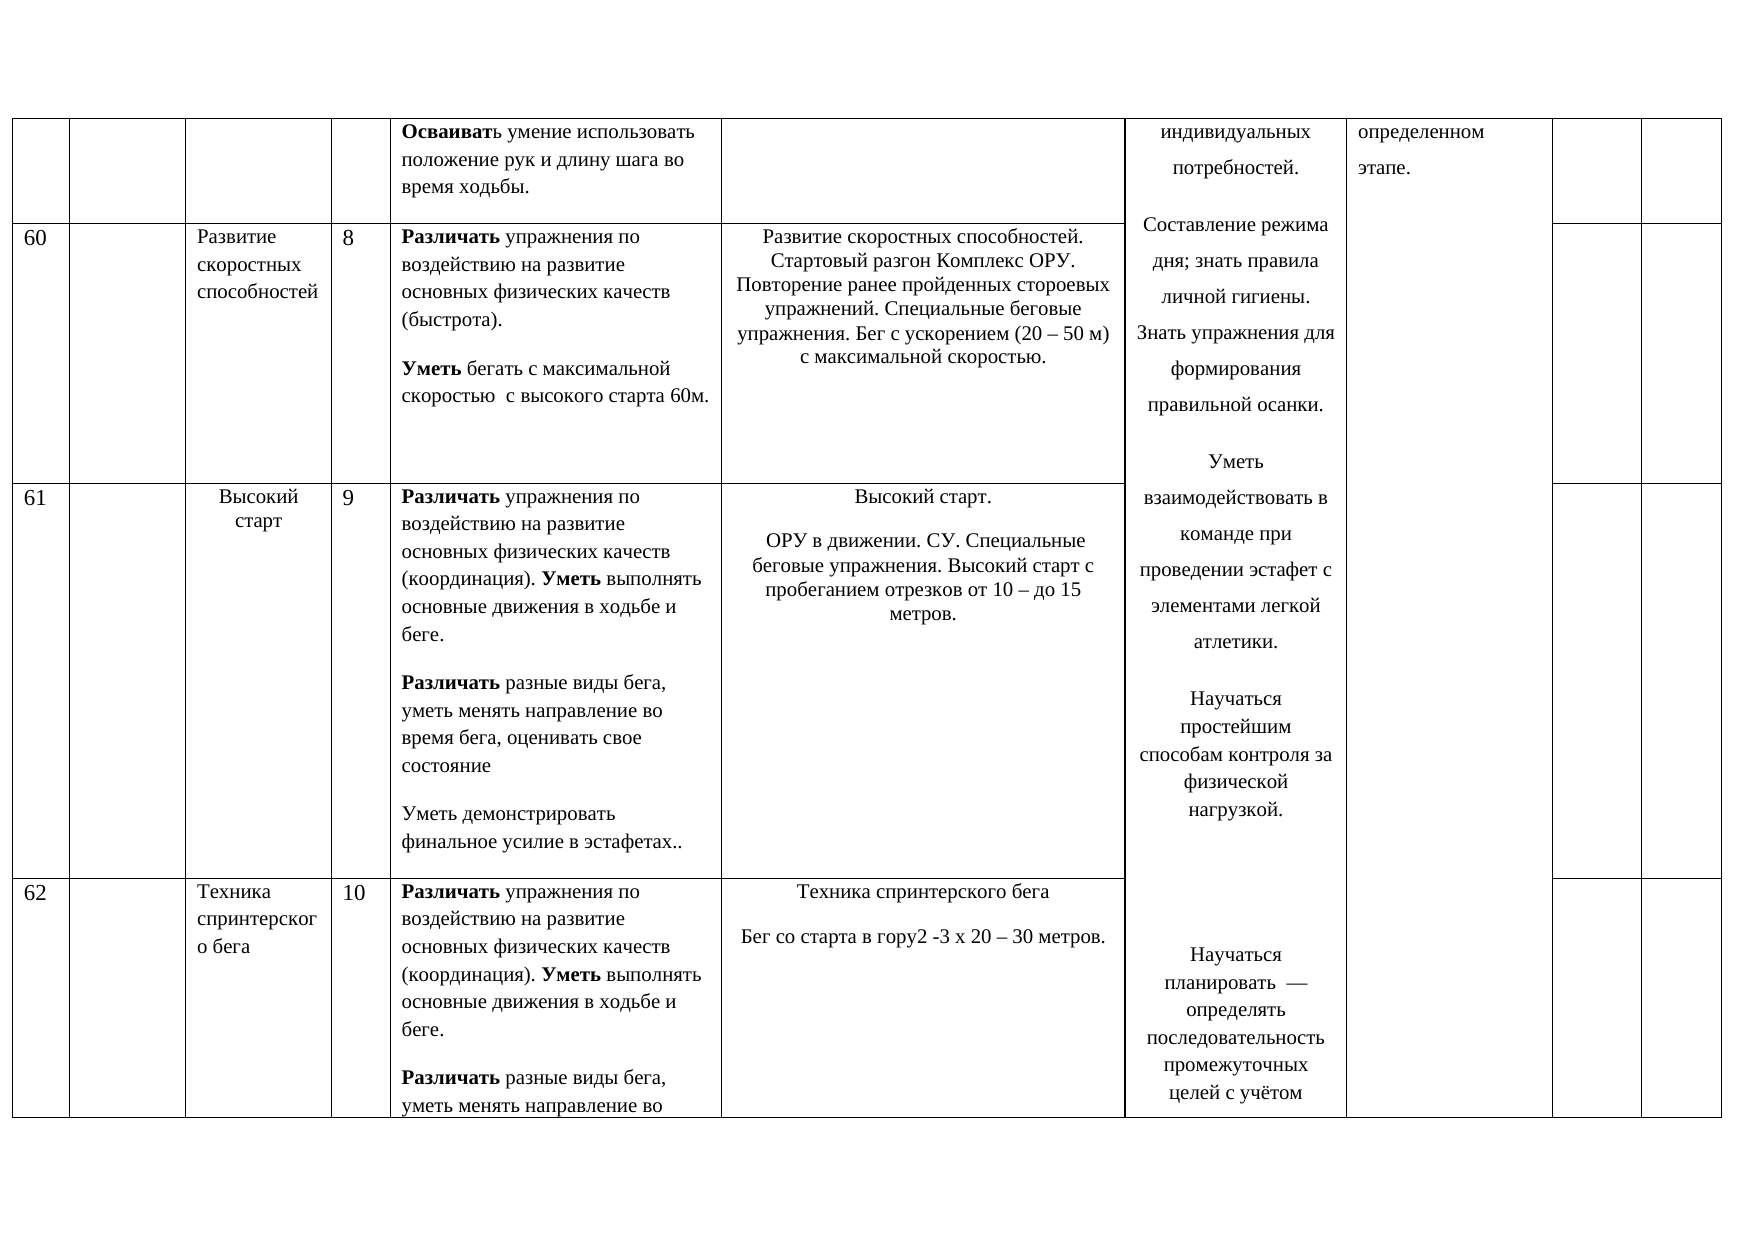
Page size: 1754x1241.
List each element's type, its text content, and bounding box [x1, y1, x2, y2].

table_cell 62 [13, 879, 69, 1117]
table_cell [1553, 119, 1641, 223]
table_cell [70, 484, 185, 878]
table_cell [186, 119, 331, 223]
table_cell [1642, 879, 1721, 1117]
table_cell [70, 224, 185, 482]
table_cell 7 [332, 119, 390, 223]
table_cell [1553, 484, 1641, 878]
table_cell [722, 119, 1124, 223]
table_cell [391, 879, 721, 1117]
table_cell Высокий старт. ОРУ в движении. СУ. Специальные беговые упражнения. Высокий старт с пробеганием отрезков от 10 – до 15 метров. [722, 484, 1124, 878]
table_cell 61 [13, 484, 69, 878]
table_cell Развитие скоростных способностей [186, 224, 331, 482]
table_cell [70, 879, 185, 1117]
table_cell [186, 879, 331, 1117]
table_cell 8 [332, 224, 390, 482]
table_cell [1553, 879, 1641, 1117]
table_cell 60 [13, 224, 69, 482]
table_cell [1642, 119, 1721, 223]
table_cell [722, 879, 1124, 1117]
table_cell [1553, 224, 1641, 482]
table_cell 10 [332, 879, 390, 1117]
table_cell 59 [13, 119, 69, 223]
table_cell 9 [332, 484, 390, 878]
table_cell Различать упражнения по воздействию на развитие основных физических качеств (быстрота). Уметь бегать с максимальной скоростью с высокого старта 60м. [391, 224, 721, 482]
table_cell Высокий старт [186, 484, 331, 878]
table_cell [1642, 484, 1721, 878]
table_cell [1642, 224, 1721, 482]
table_cell Развитие скоростных способностей. Стартовый разгон Комплекс ОРУ. Повторение ранее пройденных стороевых упражнений. Специальные беговые упражнения. Бег с ускорением (20 – 50 м) с максимальной скоростью. [722, 224, 1124, 482]
table_cell [70, 119, 185, 223]
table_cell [391, 119, 721, 223]
